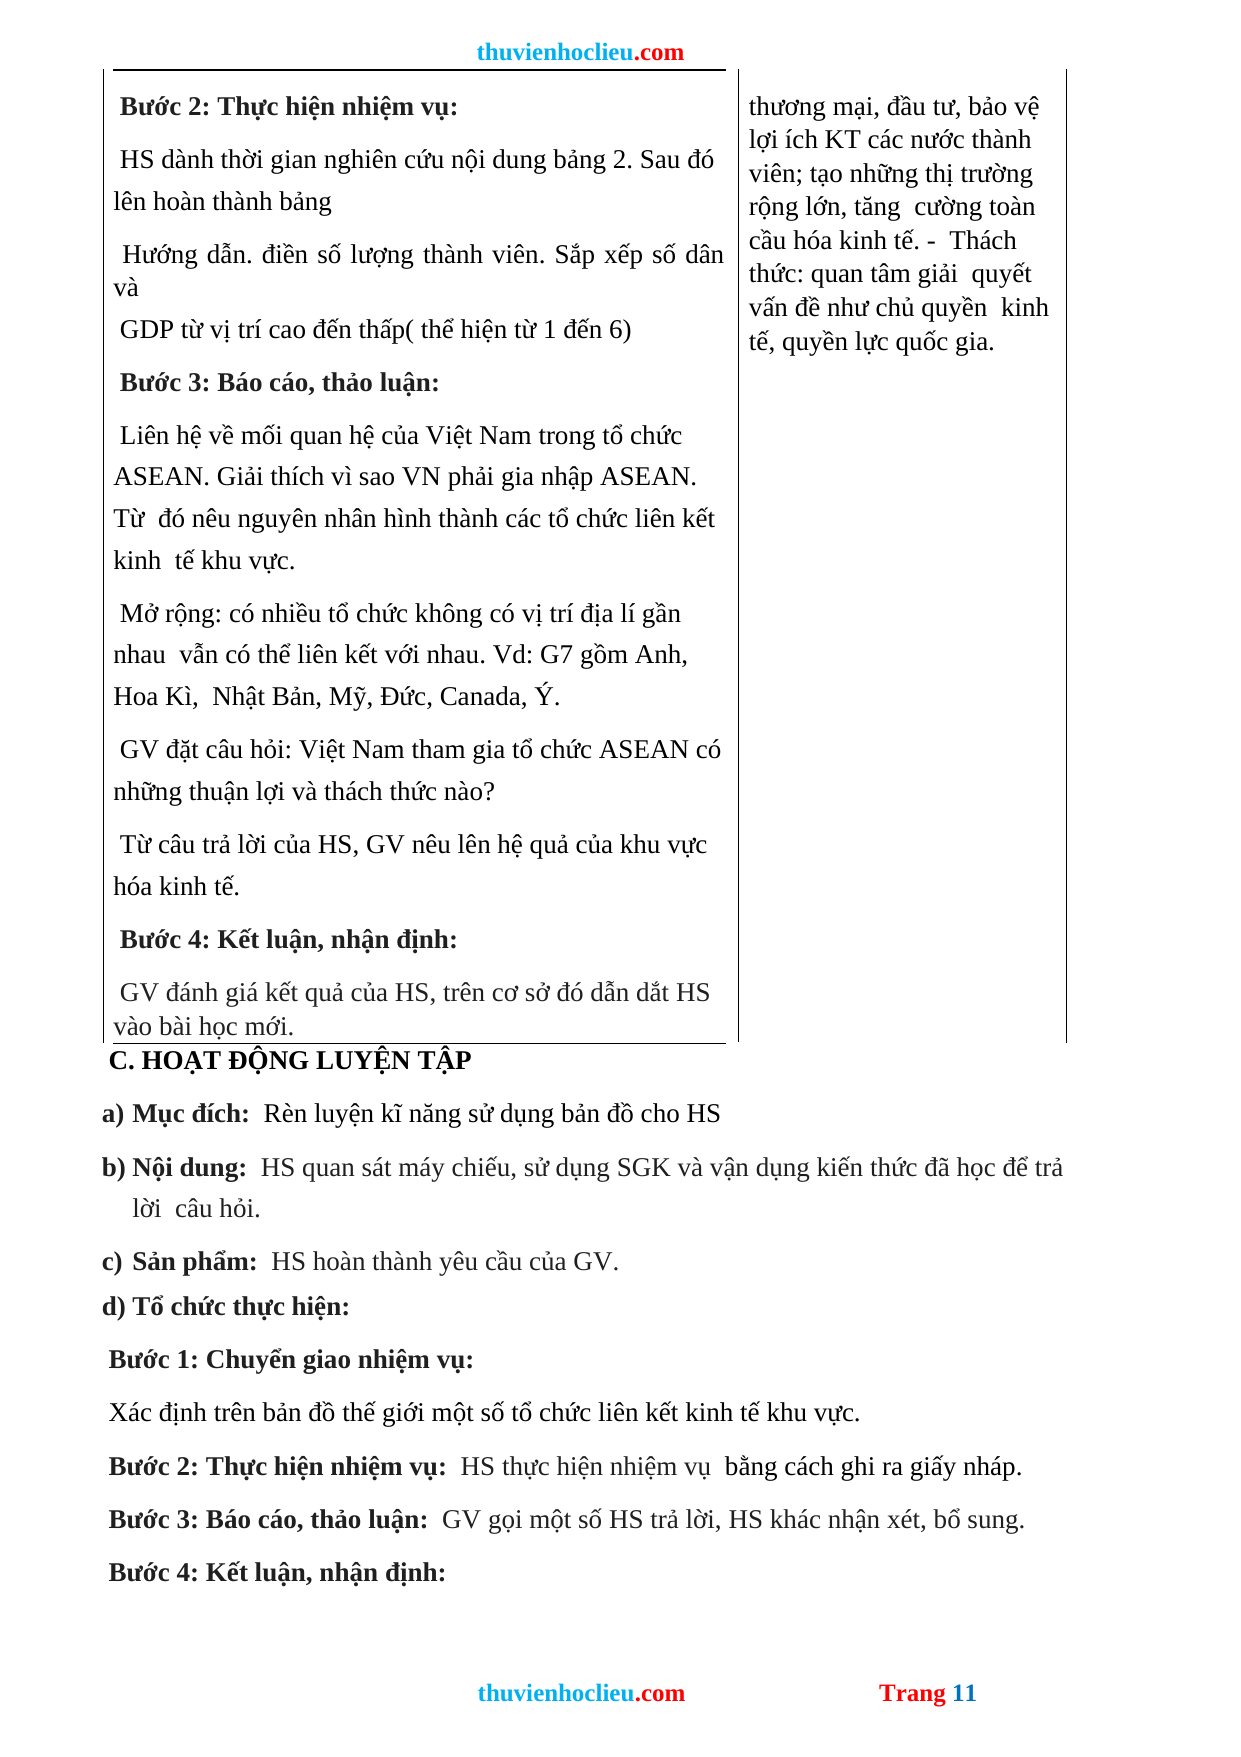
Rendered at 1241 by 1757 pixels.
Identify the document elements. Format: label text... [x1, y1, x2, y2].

text Bước 3: Báo cáo, thảo luận: GV gọi một số HS trả lời, HS khác nhận xét, bổ sung. [102, 1503, 1092, 1534]
text d) Tổ chức thực hiện: [102, 1290, 1092, 1321]
text C. HOẠT ĐỘNG LUYỆN TẬP [102, 1044, 1092, 1076]
text Bước 1: Chuyển giao nhiệm vụ: [102, 1343, 1092, 1374]
table_cell Bước 2: Thực hiện nhiệm vụ: HS dành thời gian nghiên cứu nội dung bảng 2. Sau đó lên hoàn thành bảng Hướng dẫn. điền số lượng thành viên. Sắp xếp số dân và GDP từ vị trí cao đến thấp( thể hiện từ 1 đến 6) Bước 3: Báo cáo, thảo luận: Liên hệ về mối quan hệ của Việt Nam trong tổ chức ASEAN. Giải thích vì sao VN phải gia nhập ASEAN. Từ đó nêu nguyên nhân hình thành các tổ chức liên kết kinh tế khu vực. Mở rộng: có nhiều tổ chức không có vị trí địa lí gần nhau vẫn có thể liên kết với nhau. Vd: G7 gồm Anh, Hoa Kì, Nhật Bản, Mỹ, Đức, Canada, Ý. GV đặt câu hỏi: Việt Nam tham gia tổ chức ASEAN có những thuận lợi và thách thức nào? Từ câu trả lời của HS, GV nêu lên hệ quả của khu vực hóa kinh tế. Bước 4: Kết luận, nhận định: GV đánh giá kết quả của HS, trên cơ sở đó dẫn dắt HS vào bài học mới. [113, 71, 726, 1043]
text Bước 2: Thực hiện nhiệm vụ: HS thực hiện nhiệm vụ bằng cách ghi ra giấy nháp. [102, 1449, 1092, 1481]
text Bước 4: Kết luận, nhận định: [102, 1556, 1092, 1587]
text a) Mục đích: Rèn luyện kĩ năng sử dụng bản đồ cho HS [102, 1097, 1092, 1128]
text c) Sản phẩm: HS hoàn thành yêu cầu của GV. [102, 1245, 1092, 1276]
text b) Nội dung: HS quan sát máy chiếu, sử dụng SGK và vận dụng kiến thức đã học để trả lời câu hỏi. [102, 1151, 1092, 1223]
text Xác định trên bản đồ thế giới một số tổ chức liên kết kinh tế khu vực. [102, 1396, 1092, 1427]
